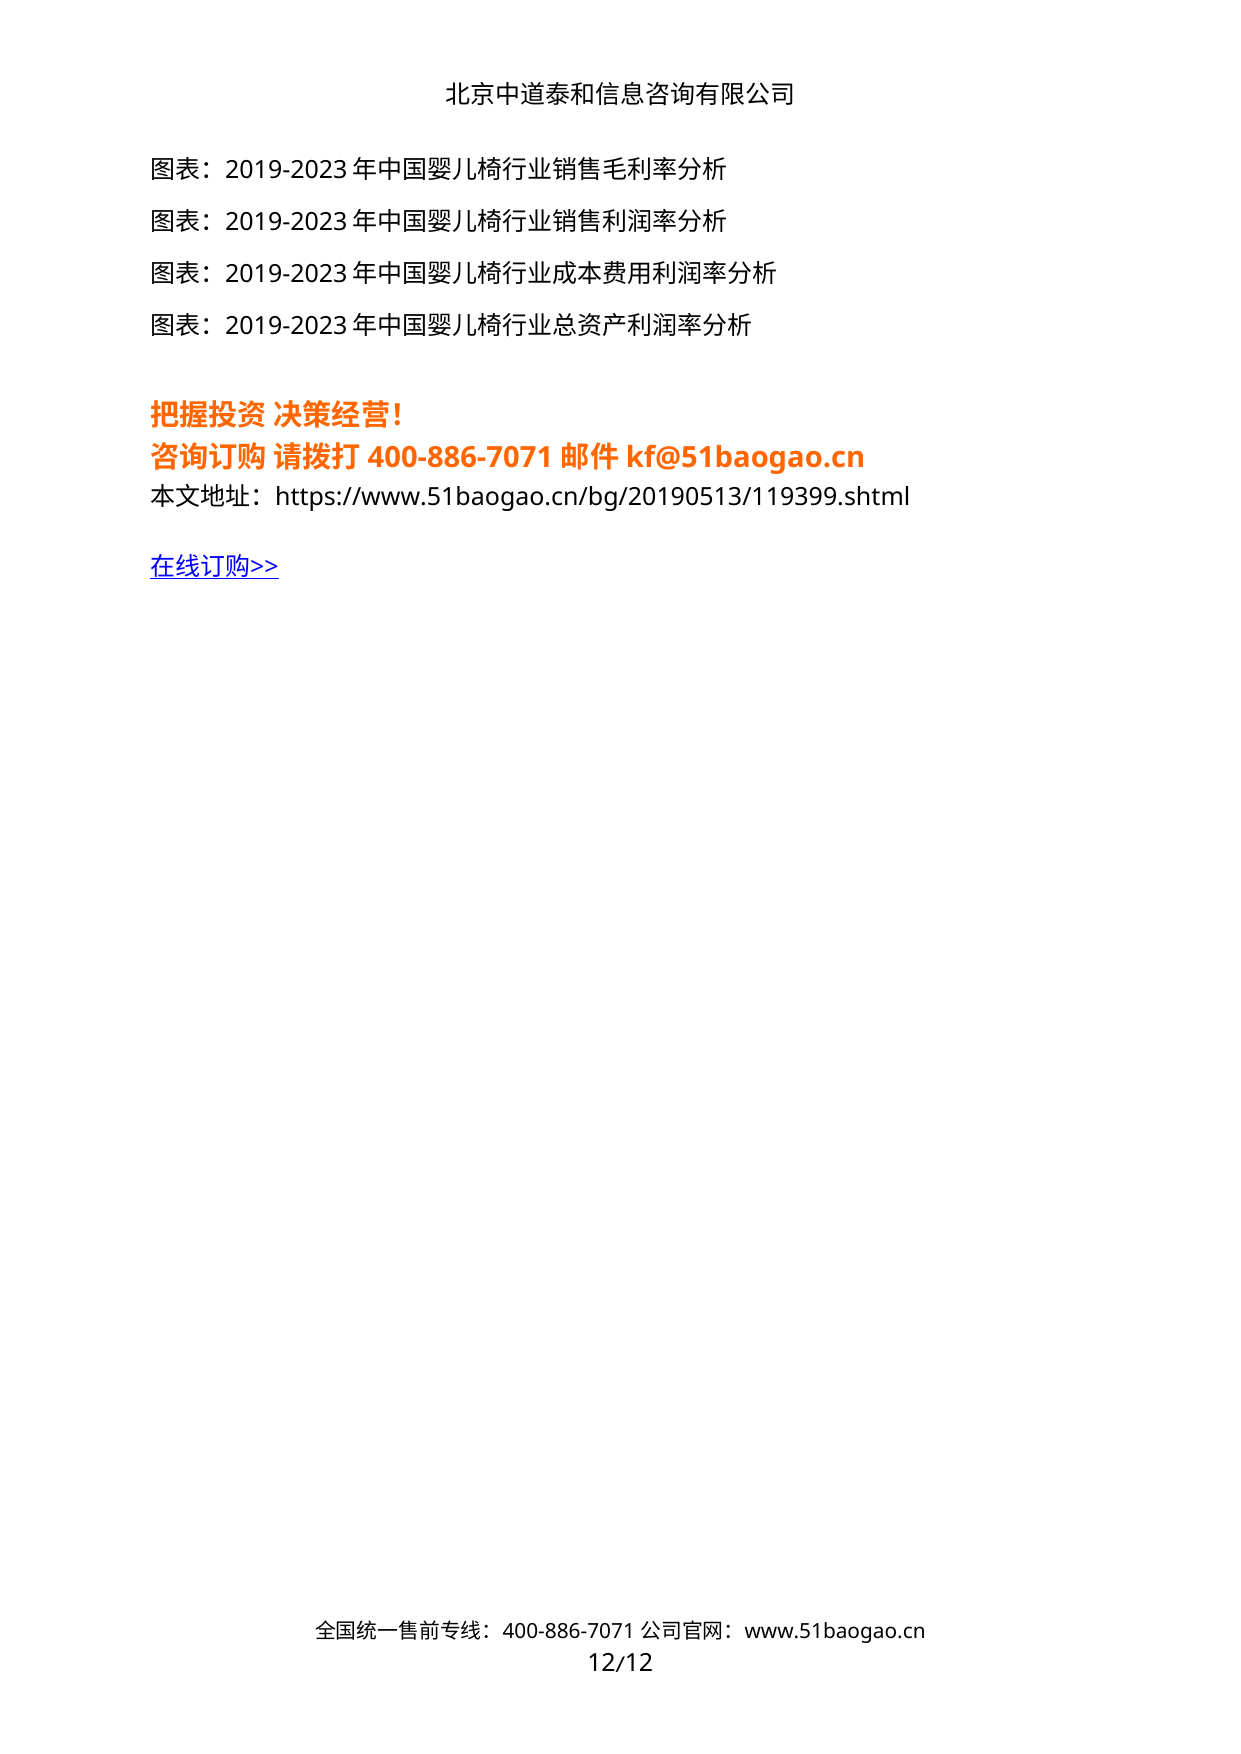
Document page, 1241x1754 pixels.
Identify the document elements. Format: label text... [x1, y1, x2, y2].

text 把握投资 决策经营！咨询订购 请拨打 400-886-7071 邮件 kf@51baogao.cn本文地址：https://www.51baogao.cn/bg/20190513/119399.shtml [150, 357, 1090, 512]
text 图表：2019-2023年中国婴儿椅行业成本费用利润率分析 [150, 254, 1090, 290]
text 图表：2019-2023年中国婴儿椅行业销售利润率分析 [150, 202, 1090, 238]
text 图表：2019-2023年中国婴儿椅行业总资产利润率分析 [150, 306, 1090, 342]
text 图表：2019-2023年中国婴儿椅行业销售毛利率分析 [150, 150, 1090, 186]
text 在线订购>> [150, 512, 1090, 583]
